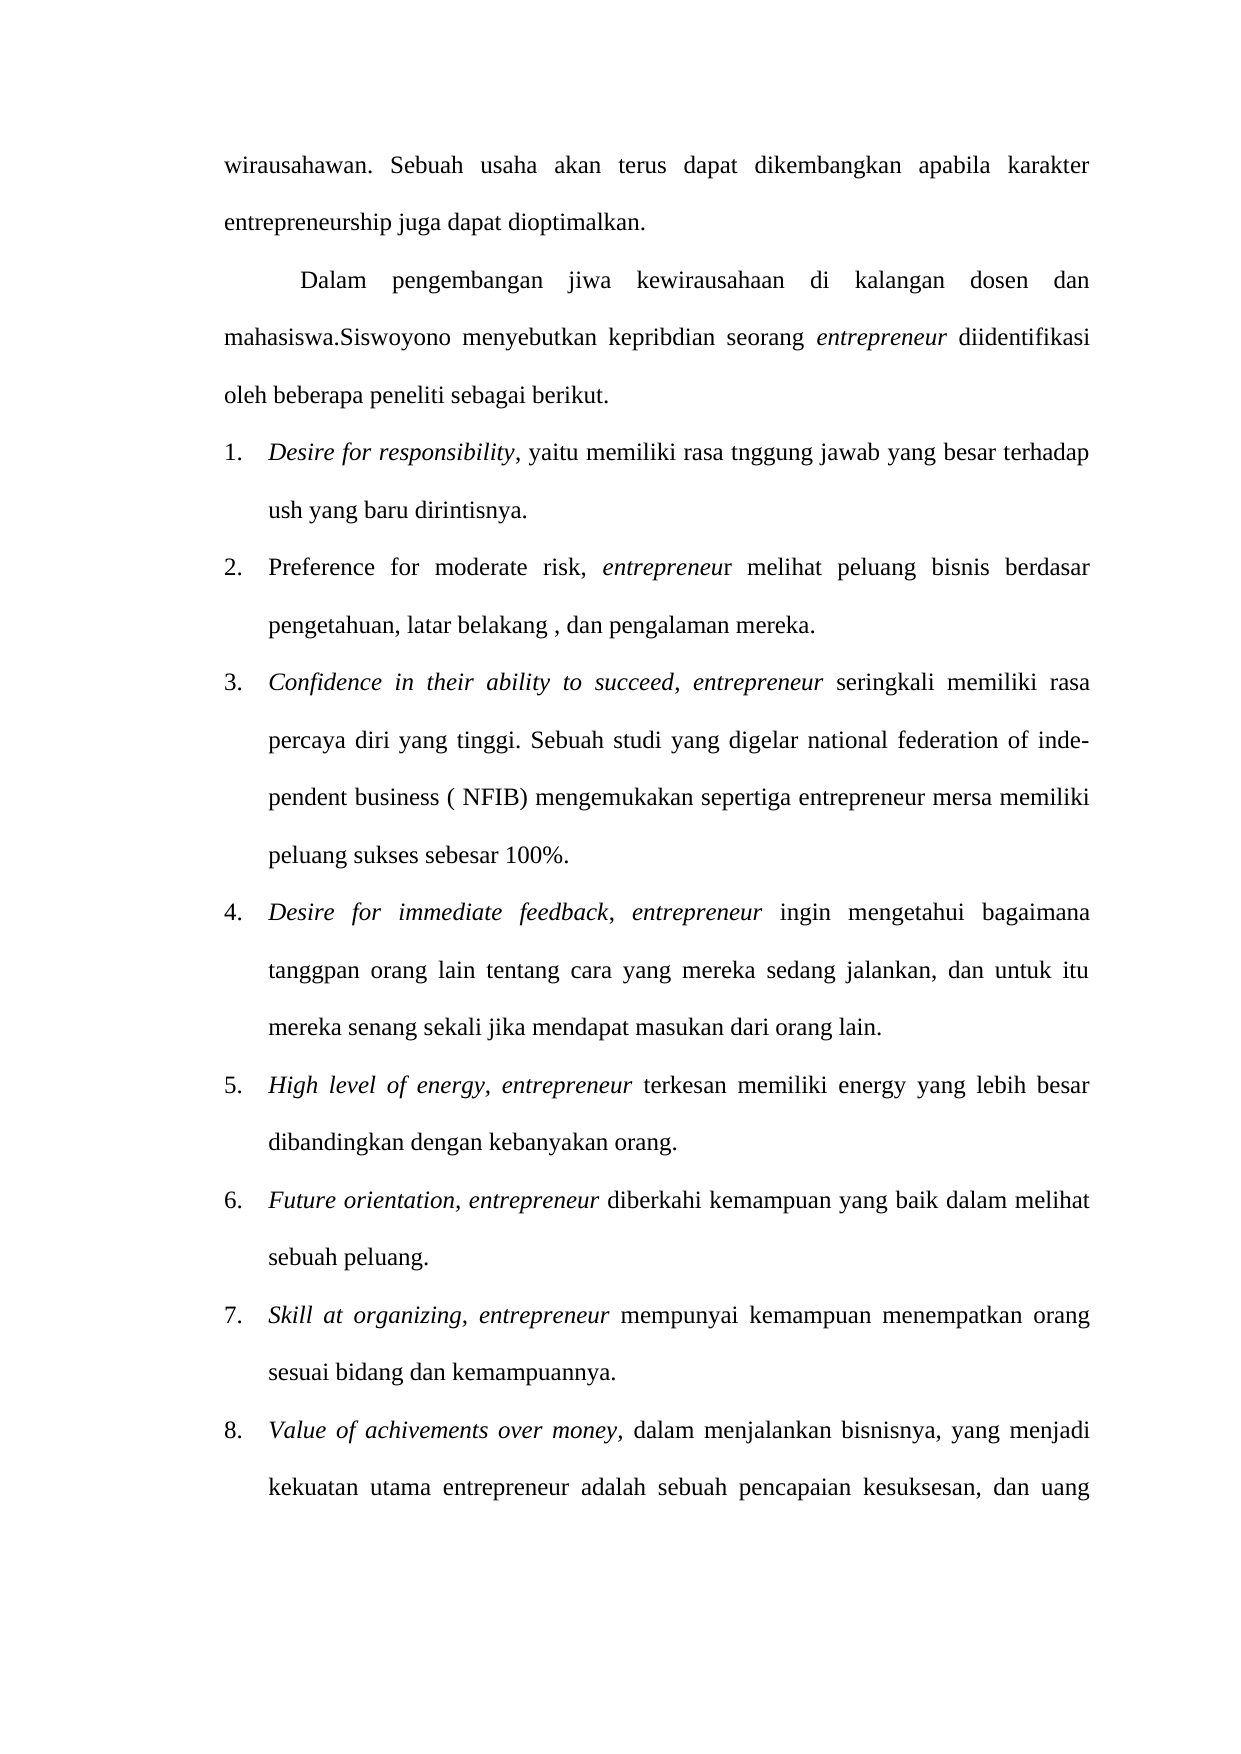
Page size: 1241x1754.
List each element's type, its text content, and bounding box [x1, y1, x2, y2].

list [224, 150, 1090, 236]
list Dalam pengembangan jiwa kewirausahaan di kalangan dosen dan mahasiswa.Siswoyono menyebutkan kepribdian seorang entrepreneur diidentifikasi oleh beberapa peneliti sebagai berikut. [224, 265, 1090, 409]
list Skill at organizing, entrepreneur mempunyai kemampuan menempatkan orang sesuai bidang dan kemampuannya. [224, 1300, 1090, 1386]
list Desire for responsibility, yaitu memiliki rasa tnggung jawab yang besar terhadap ush yang baru dirintisnya. [224, 437, 1090, 524]
list Future orientation, entrepreneur diberkahi kemampuan yang baik dalam melihat sebuah peluang. [224, 1185, 1090, 1271]
list Confidence in their ability to succeed, entrepreneur seringkali memiliki rasa percaya diri yang tinggi. Sebuah studi yang digelar national federation of inde-pendent business ( NFIB) mengemukakan sepertiga entrepreneur mersa memiliki peluang sukses sebesar 100%. [224, 667, 1090, 869]
list Preference for moderate risk, entrepreneur melihat peluang bisnis berdasar pengetahuan, latar belakang , dan pengalaman mereka. [224, 552, 1090, 639]
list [224, 1415, 1090, 1501]
list Desire for immediate feedback, entrepreneur ingin mengetahui bagaimana tanggpan orang lain tentang cara yang mereka sedang jalankan, dan untuk itu mereka senang sekali jika mendapat masukan dari orang lain. [224, 897, 1090, 1041]
list High level of energy, entrepreneur terkesan memiliki energy yang lebih besar dibandingkan dengan kebanyakan orang. [224, 1070, 1090, 1156]
